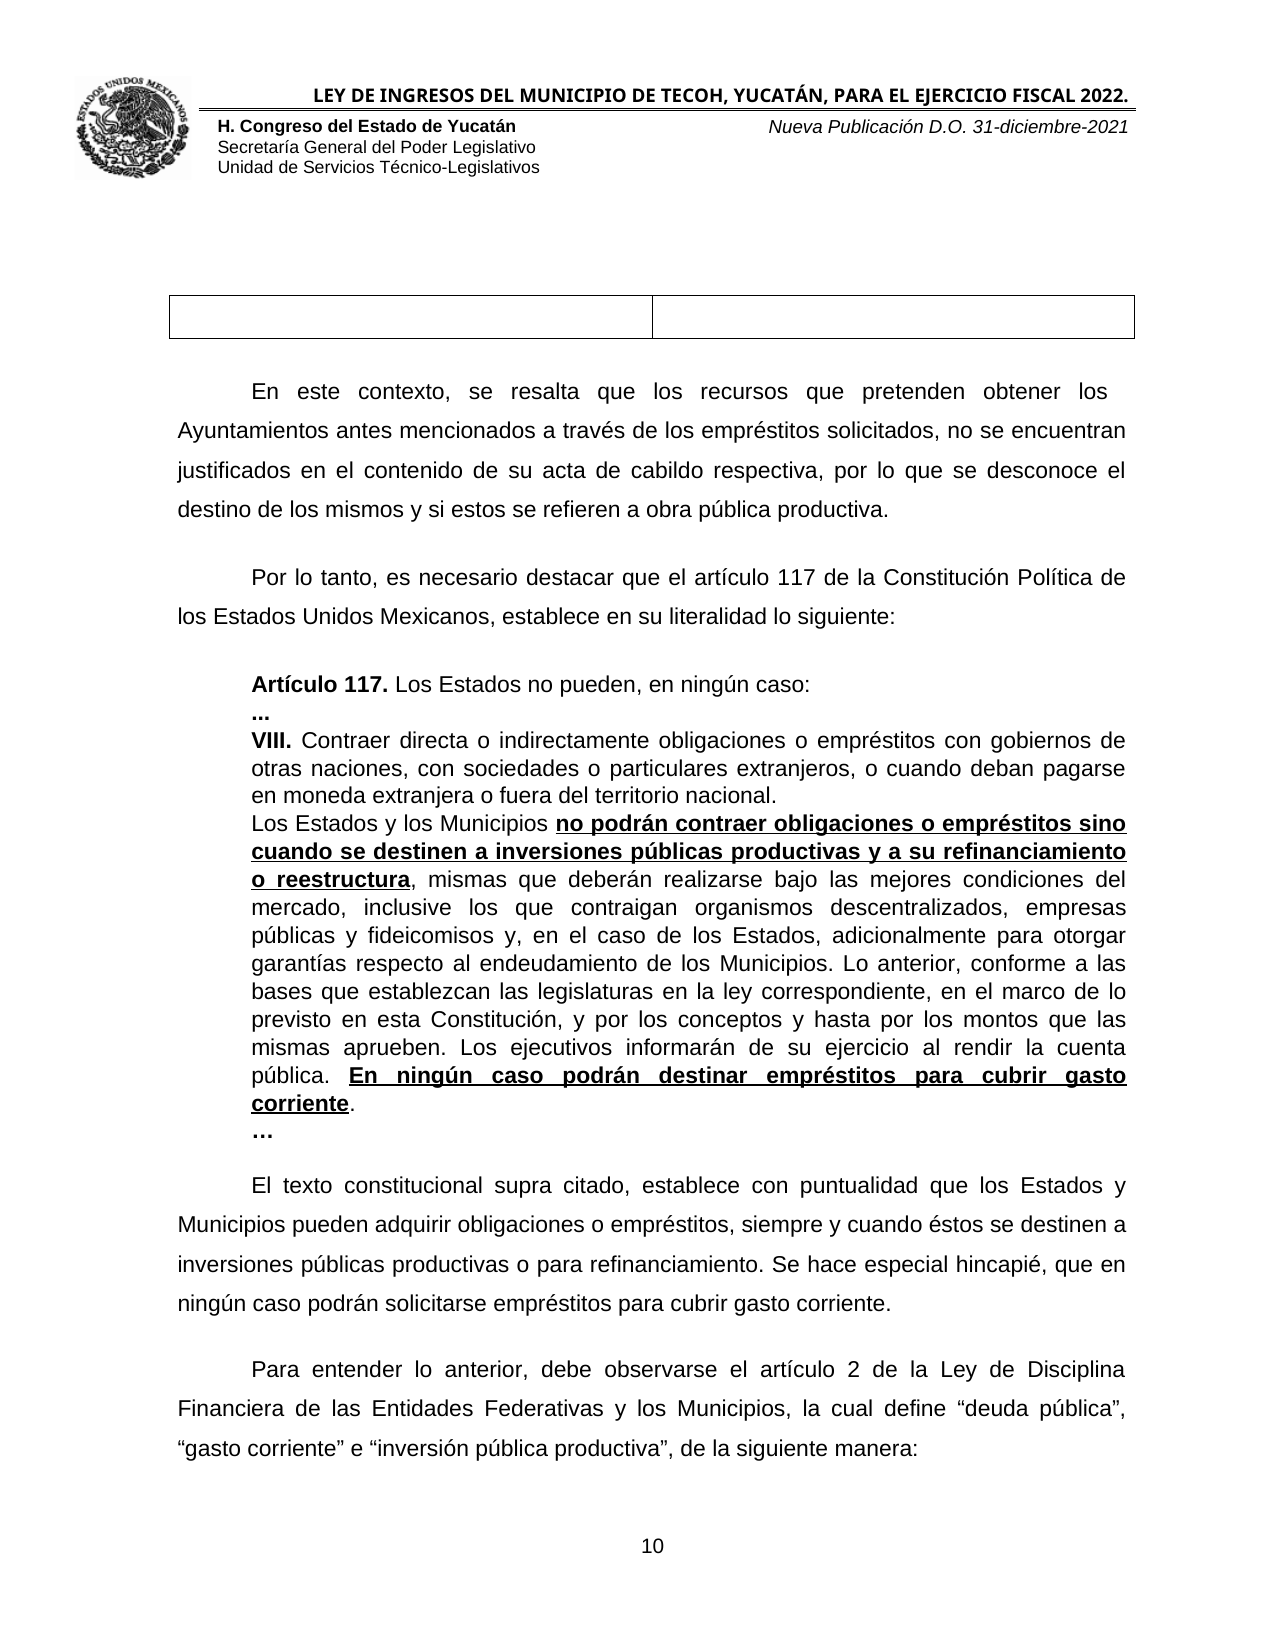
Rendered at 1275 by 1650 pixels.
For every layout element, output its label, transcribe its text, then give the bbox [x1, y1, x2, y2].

text … [251, 1117, 1127, 1144]
text En este contexto, se resalta que los recursos que pretenden obtener los Ayuntamientos antes mencionados a través de los empréstitos solicitados, no se encuentran justificados en el contenido de su acta de cabildo respectiva, por lo que se desconoce el destino de los mismos y si estos se refieren a obra pública productiva. [177, 378, 1127, 523]
text VIII. Contraer directa o indirectamente obligaciones o empréstitos con gobiernos de otras naciones, con sociedades o particulares extranjeros, o cuando deban pagarse en moneda extranjera o fuera del territorio nacional. [251, 727, 1127, 809]
text Para entender lo anterior, debe observarse el artículo 2 de la Ley de Disciplina Financiera de las Entidades Federativas y los Municipios, la cual define “deuda pública”, “gasto corriente” e “inversión pública productiva”, de la siguiente manera: [177, 1356, 1127, 1461]
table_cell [653, 296, 1134, 337]
text Los Estados y los Municipios no podrán contraer obligaciones o empréstitos sino cuando se destinen a inversiones públicas productivas y a su refinanciamiento o reestructura, mismas que deberán realizarse bajo las mejores condiciones del mercado, inclusive los que contraigan organismos descentralizados, empresas públicas y fideicomisos y, en el caso de los Estados, adicionalmente para otorgar garantías respecto al endeudamiento de los Municipios. Lo anterior, conforme a las bases que establezcan las legislaturas en la ley correspondiente, en el marco de lo previsto en esta Constitución, y por los conceptos y hasta por los montos que las mismas aprueben. Los ejecutivos informarán de su ejercicio al rendir la cuenta pública. En ningún caso podrán destinar empréstitos para cubrir gasto corriente. [251, 862, 1127, 1116]
text Por lo tanto, es necesario destacar que el artículo 117 de la Constitución Política de los Estados Unidos Mexicanos, establece en su literalidad lo siguiente: [177, 564, 1127, 630]
text Artículo 117. Los Estados no pueden, en ningún caso: [251, 671, 1127, 697]
text El texto constitucional supra citado, establece con puntualidad que los Estados y Municipios pueden adquirir obligaciones o empréstitos, siempre y cuando éstos se destinen a inversiones públicas productivas o para refinanciamiento. Se hace especial hincapié, que en ningún caso podrán solicitarse empréstitos para cubrir gasto corriente. [177, 1172, 1127, 1316]
text ... [251, 699, 1127, 725]
